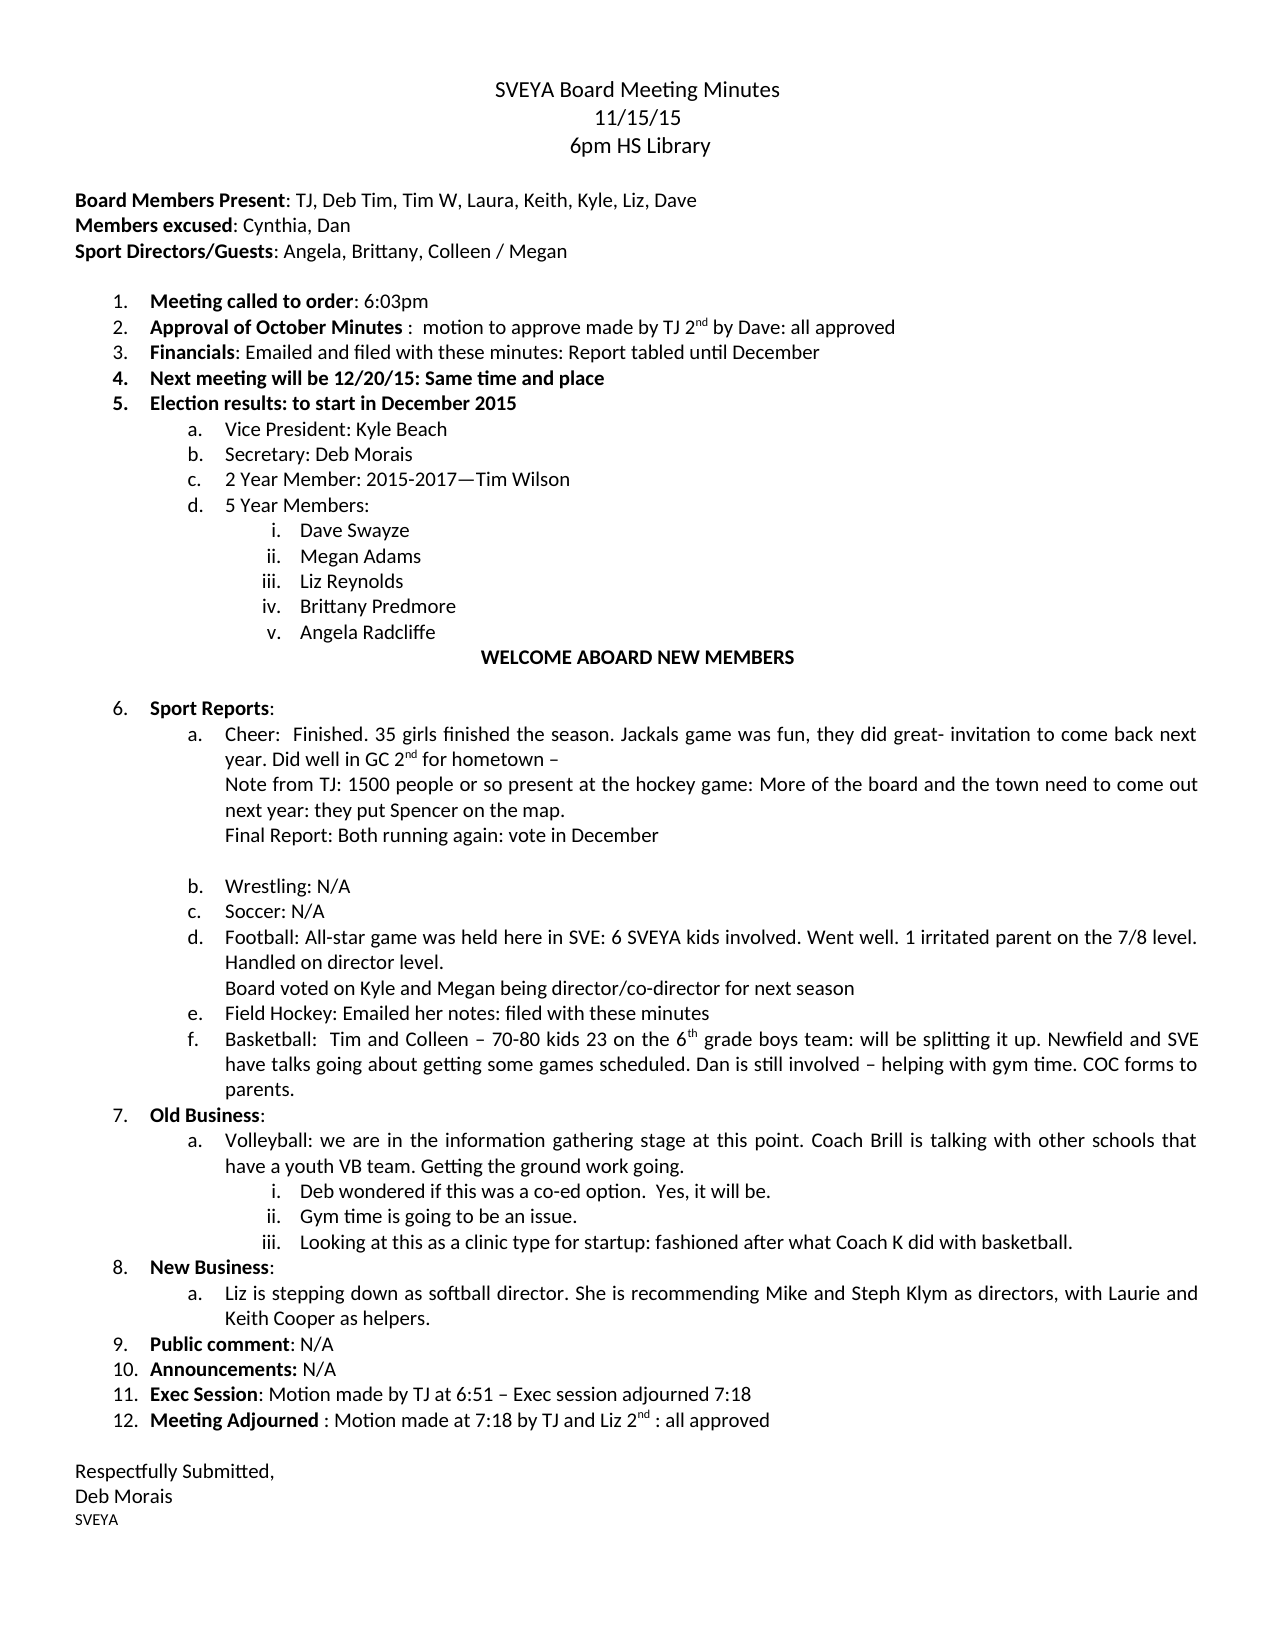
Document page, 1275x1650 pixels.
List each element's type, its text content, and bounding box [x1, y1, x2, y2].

list Liz is stepping down as softball director. She is recommending Mike and Steph Klym as directors, with Laurie and Keith Cooper as helpers. [187, 1280, 1200, 1331]
list Sport Reports: [112, 695, 1200, 721]
text 11/15/15 [75, 103, 1200, 131]
text WELCOME ABOARD NEW MEMBERS [75, 644, 1200, 670]
list Gym time is going to be an issue. [281, 1204, 1200, 1229]
list Approval of October Minutes : motion to approve made by TJ 2nd by Dave: all approved [112, 314, 1200, 339]
list Basketball: Tim and Colleen – 70-80 kids 23 on the 6th grade boys team: will be splitting it up. Newfield and SVE have talks going about getting some games scheduled. Dan is still involved – helping with gym time. COC forms to parents. [187, 1026, 1200, 1102]
list Wrestling: N/A [187, 873, 1200, 899]
list Next meeting will be 12/20/15: Same time and place [112, 365, 1200, 390]
list Looking at this as a clinic type for startup: fashioned after what Coach K did with basketball. [281, 1229, 1200, 1254]
list Meeting called to order: 6:03pm [112, 289, 1200, 314]
list Vice President: Kyle Beach [187, 416, 1200, 441]
text 6pm HS Library [75, 131, 1200, 159]
list Football: All-star game was held here in SVE: 6 SVEYA kids involved. Went well. 1 irritated parent on the 7/8 level. Handled on director level. [187, 924, 1200, 975]
list Old Business: [112, 1102, 1200, 1127]
list Angela Radcliffe [281, 619, 1200, 644]
list Exec Session: Motion made by TJ at 6:51 – Exec session adjourned 7:18 [112, 1382, 1200, 1407]
list Final Report: Both running again: vote in December [225, 822, 1200, 848]
list Megan Adams [281, 543, 1200, 568]
text Sport Directors/Guests: Angela, Brittany, Colleen / Megan [75, 238, 1200, 263]
list Volleyball: we are in the information gathering stage at this point. Coach Brill is talking with other schools that have a youth VB team. Getting the ground work going. [187, 1127, 1200, 1178]
list Deb wondered if this was a co-ed option. Yes, it will be. [281, 1178, 1200, 1204]
list Secretary: Deb Morais [187, 441, 1200, 467]
list Announcements: N/A [112, 1356, 1200, 1382]
list Brittany Predmore [281, 594, 1200, 619]
list Cheer: Finished. 35 girls finished the season. Jackals game was fun, they did great- invitation to come back next year. Did well in GC 2nd for hometown – [187, 721, 1200, 772]
list Financials: Emailed and filed with these minutes: Report tabled until December [112, 339, 1200, 365]
text Members excused: Cynthia, Dan [75, 212, 1200, 238]
list Dave Swayze [281, 517, 1200, 543]
list New Business: [112, 1254, 1200, 1280]
list Field Hockey: Emailed her notes: filed with these minutes [187, 1000, 1200, 1026]
text Deb Morais [75, 1483, 1200, 1509]
text Board Members Present: TJ, Deb Tim, Tim W, Laura, Keith, Kyle, Liz, Dave [75, 187, 1200, 212]
list Public comment: N/A [112, 1331, 1200, 1356]
list Soccer: N/A [187, 899, 1200, 924]
list Meeting Adjourned : Motion made at 7:18 by TJ and Liz 2nd : all approved [112, 1407, 1200, 1432]
list 2 Year Member: 2015-2017—Tim Wilson [187, 467, 1200, 492]
list Board voted on Kyle and Megan being director/co-director for next season [225, 975, 1200, 1000]
list Note from TJ: 1500 people or so present at the hockey game: More of the board and the town need to come out next year: they put Spencer on the map. [225, 772, 1200, 822]
text SVEYA [75, 1509, 1200, 1529]
text Respectfully Submitted, [75, 1458, 1200, 1483]
list 5 Year Members: [187, 492, 1200, 517]
text SVEYA Board Meeting Minutes [75, 75, 1200, 103]
list Liz Reynolds [281, 568, 1200, 594]
list Election results: to start in December 2015 [112, 390, 1200, 416]
